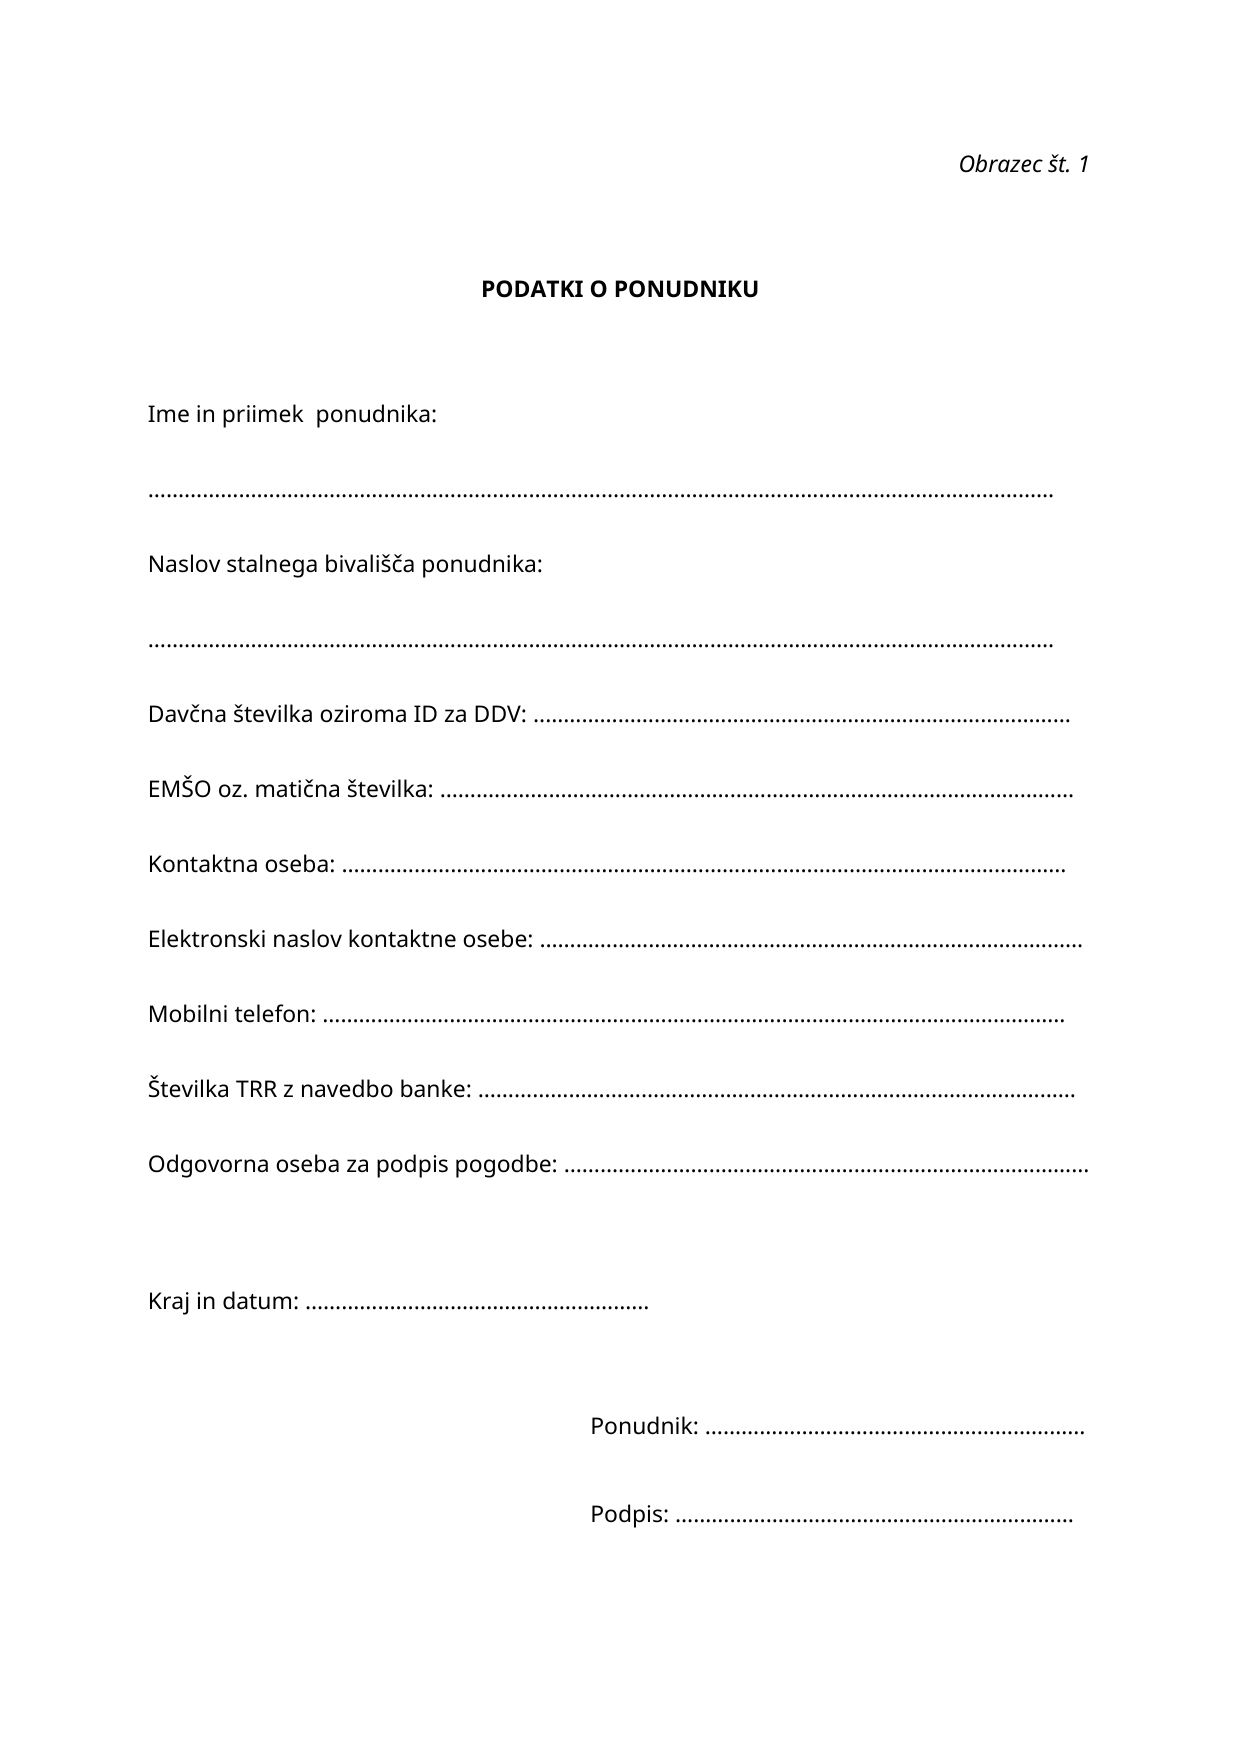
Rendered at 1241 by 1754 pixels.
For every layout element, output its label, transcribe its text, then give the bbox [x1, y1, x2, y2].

text Ponudnik: ……………………………………………………… [148, 1410, 1093, 1441]
text PODATKI O PONUDNIKU [148, 273, 1093, 304]
text Ime in priimek ponudnika: [148, 398, 1093, 429]
text Davčna številka oziroma ID za DDV: ..…………………………………………………………………………… [148, 698, 1093, 729]
text Obrazec št. 1 [148, 148, 1093, 179]
text …………………………………………………………………………………………………………………………………… [148, 623, 1093, 654]
text Kraj in datum: ………………………………………………… [148, 1285, 1093, 1316]
text Podpis: ………………………………………………………… [148, 1498, 1093, 1529]
text Mobilni telefon: …………………………………………………………………………………………………………… [148, 998, 1093, 1029]
text EMŠO oz. matična številka: …………………………………………………………………………………………… [148, 773, 1093, 804]
text Elektronski naslov kontaktne osebe: ……………………………………………………………………………… [148, 923, 1093, 954]
text Številka TRR z navedbo banke: ……………………………………………………………………………………… [148, 1073, 1093, 1104]
text …………………………………………………………………………………………………………………………………… [148, 473, 1093, 504]
text Odgovorna oseba za podpis pogodbe: …………………………………………………………………………… [148, 1148, 1093, 1179]
text Kontaktna oseba: ………………………………………………………………………………………………………… [148, 848, 1093, 879]
text Naslov stalnega bivališča ponudnika: [148, 548, 1093, 579]
